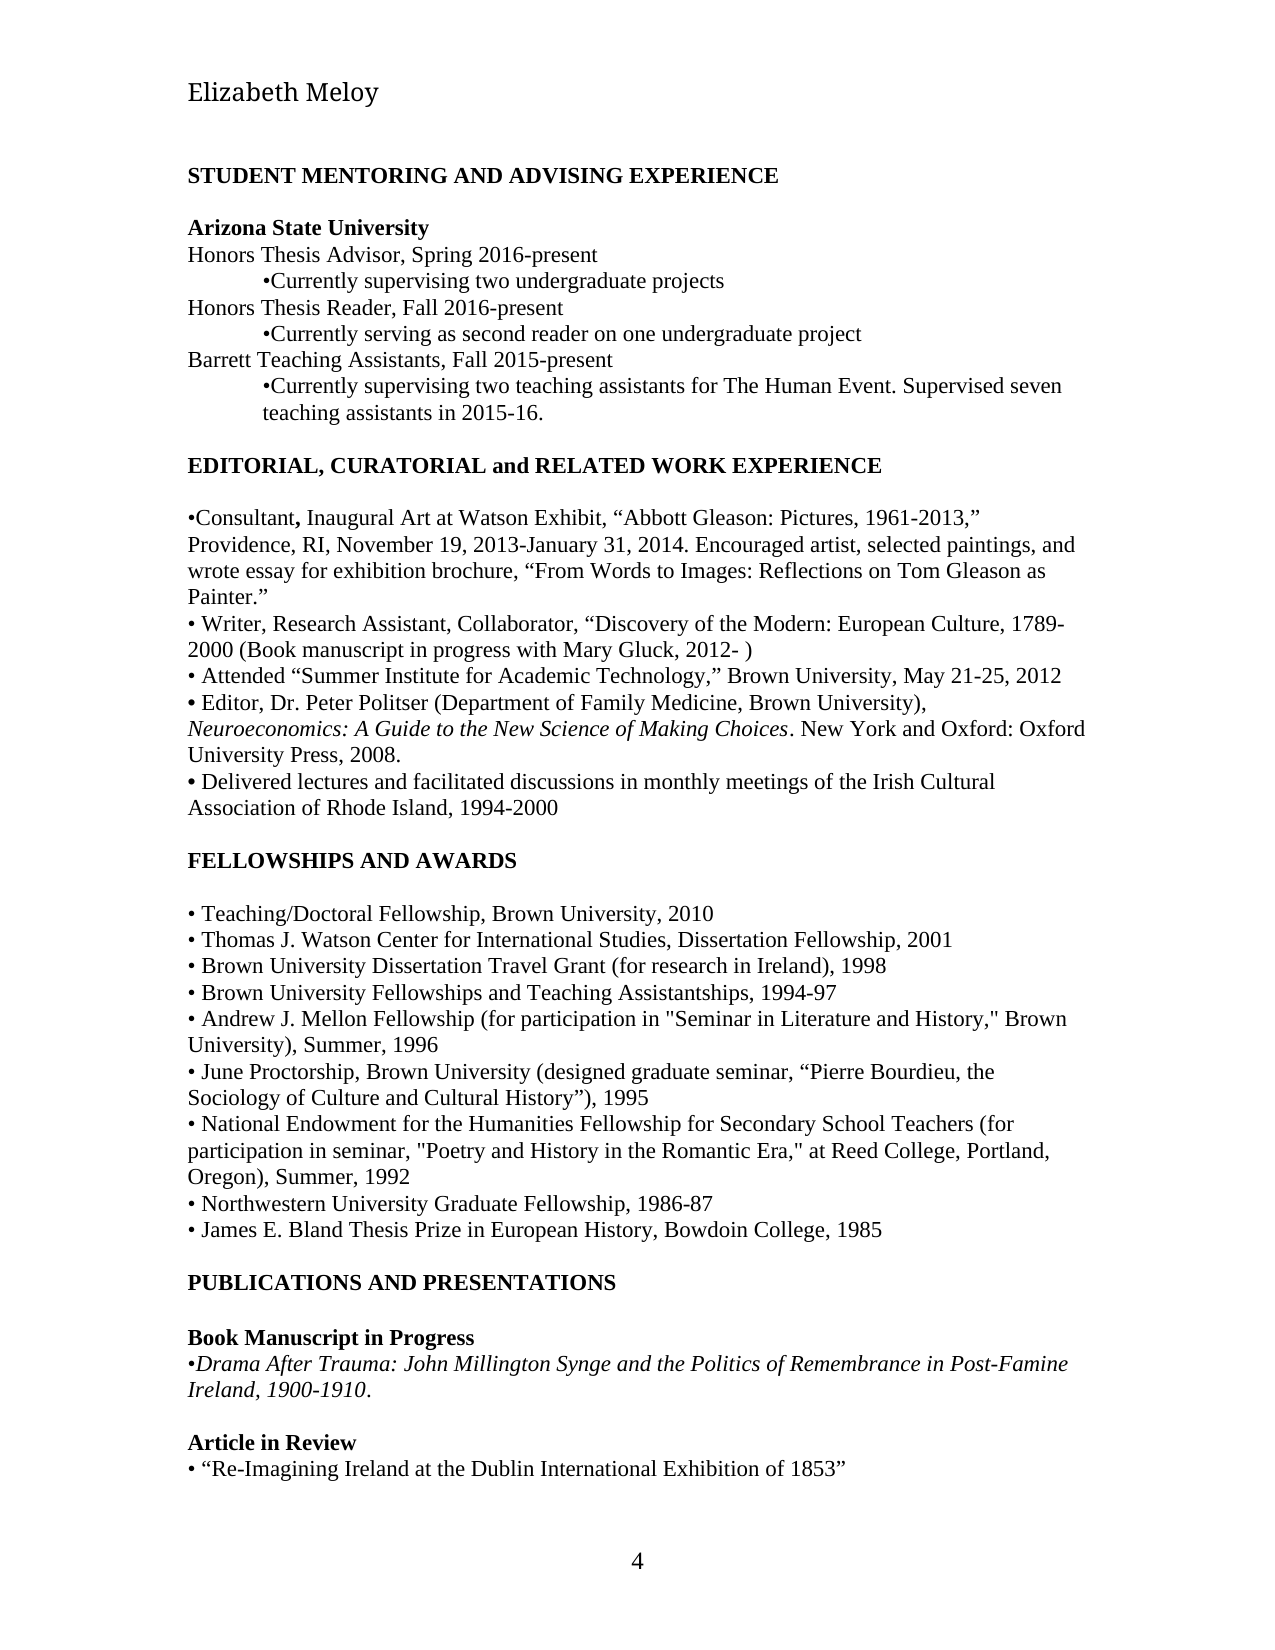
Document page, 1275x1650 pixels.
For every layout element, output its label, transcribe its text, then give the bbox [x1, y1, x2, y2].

text •Drama After Trauma: John Millington Synge and the Politics of Remembrance in Post-Famine Ireland, 1900-1910. [187, 1350, 1087, 1403]
text • Andrew J. Mellon Fellowship (for participation in "Seminar in Literature and History," Brown University), Summer, 1996 [187, 1005, 1087, 1058]
text •Currently supervising two teaching assistants for The Human Event. Supervised seven teaching assistants in 2015-16. [262, 373, 1087, 425]
text • National Endowment for the Humanities Fellowship for Secondary School Teachers (for participation in seminar, "Poetry and History in the Romantic Era," at Reed College, Portland, Oregon), Summer, 1992 [187, 1111, 1087, 1189]
text • Editor, Dr. Peter Politser (Department of Family Medicine, Brown University), Neuroeconomics: A Guide to the New Science of Making Choices. New York and Oxford: Oxford University Press, 2008. [187, 689, 1087, 768]
text • “Re-Imagining Ireland at the Dublin International Exhibition of 1853” [187, 1456, 1087, 1482]
text • Delivered lectures and facilitated discussions in monthly meetings of the Irish Cultural Association of Rhode Island, 1994-2000 [187, 768, 1087, 821]
text • Brown University Dissertation Travel Grant (for research in Ireland), 1998 [187, 952, 1087, 979]
text • Thomas J. Watson Center for International Studies, Dissertation Fellowship, 2001 [187, 926, 1087, 952]
text Honors Thesis Reader, Fall 2016-present [187, 293, 1087, 320]
text • Teaching/Doctoral Fellowship, Brown University, 2010 [187, 900, 1087, 926]
text • Northwestern University Graduate Fellowship, 1986-87 [187, 1189, 1087, 1216]
text • Brown University Fellowships and Teaching Assistantships, 1994-97 [187, 979, 1087, 1005]
text Article in Review [187, 1429, 1087, 1456]
text Book Manuscript in Progress [187, 1324, 1087, 1350]
text • Attended “Summer Institute for Academic Technology,” Brown University, May 21-25, 2012 [187, 662, 1087, 689]
text Arizona State University [187, 214, 1087, 241]
text • June Proctorship, Brown University (designed graduate seminar, “Pierre Bourdieu, the Sociology of Culture and Cultural History”), 1995 [187, 1058, 1087, 1111]
text •Currently serving as second reader on one undergraduate project [187, 320, 1087, 346]
text FELLOWSHIPS AND AWARDS [187, 847, 1087, 873]
text Honors Thesis Advisor, Spring 2016-present [187, 241, 1087, 267]
text Barrett Teaching Assistants, Fall 2015-present [187, 346, 1087, 373]
text EDITORIAL, CURATORIAL and RELATED WORK EXPERIENCE [187, 452, 1087, 478]
text STUDENT MENTORING AND ADVISING EXPERIENCE [187, 162, 1087, 188]
text PUBLICATIONS AND PRESENTATIONS [187, 1269, 1087, 1295]
text • Writer, Research Assistant, Collaborator, “Discovery of the Modern: European Culture, 1789-2000 (Book manuscript in progress with Mary Gluck, 2012- ) [187, 610, 1087, 662]
text • James E. Bland Thesis Prize in European History, Bowdoin College, 1985 [187, 1216, 1087, 1242]
text •Currently supervising two undergraduate projects [187, 267, 1087, 293]
text •Consultant, Inaugural Art at Watson Exhibit, “Abbott Gleason: Pictures, 1961-2013,” Providence, RI, November 19, 2013-January 31, 2014. Encouraged artist, selected paintings, and wrote essay for exhibition brochure, “From Words to Images: Reflections on Tom Gleason as Painter.” [187, 504, 1087, 610]
